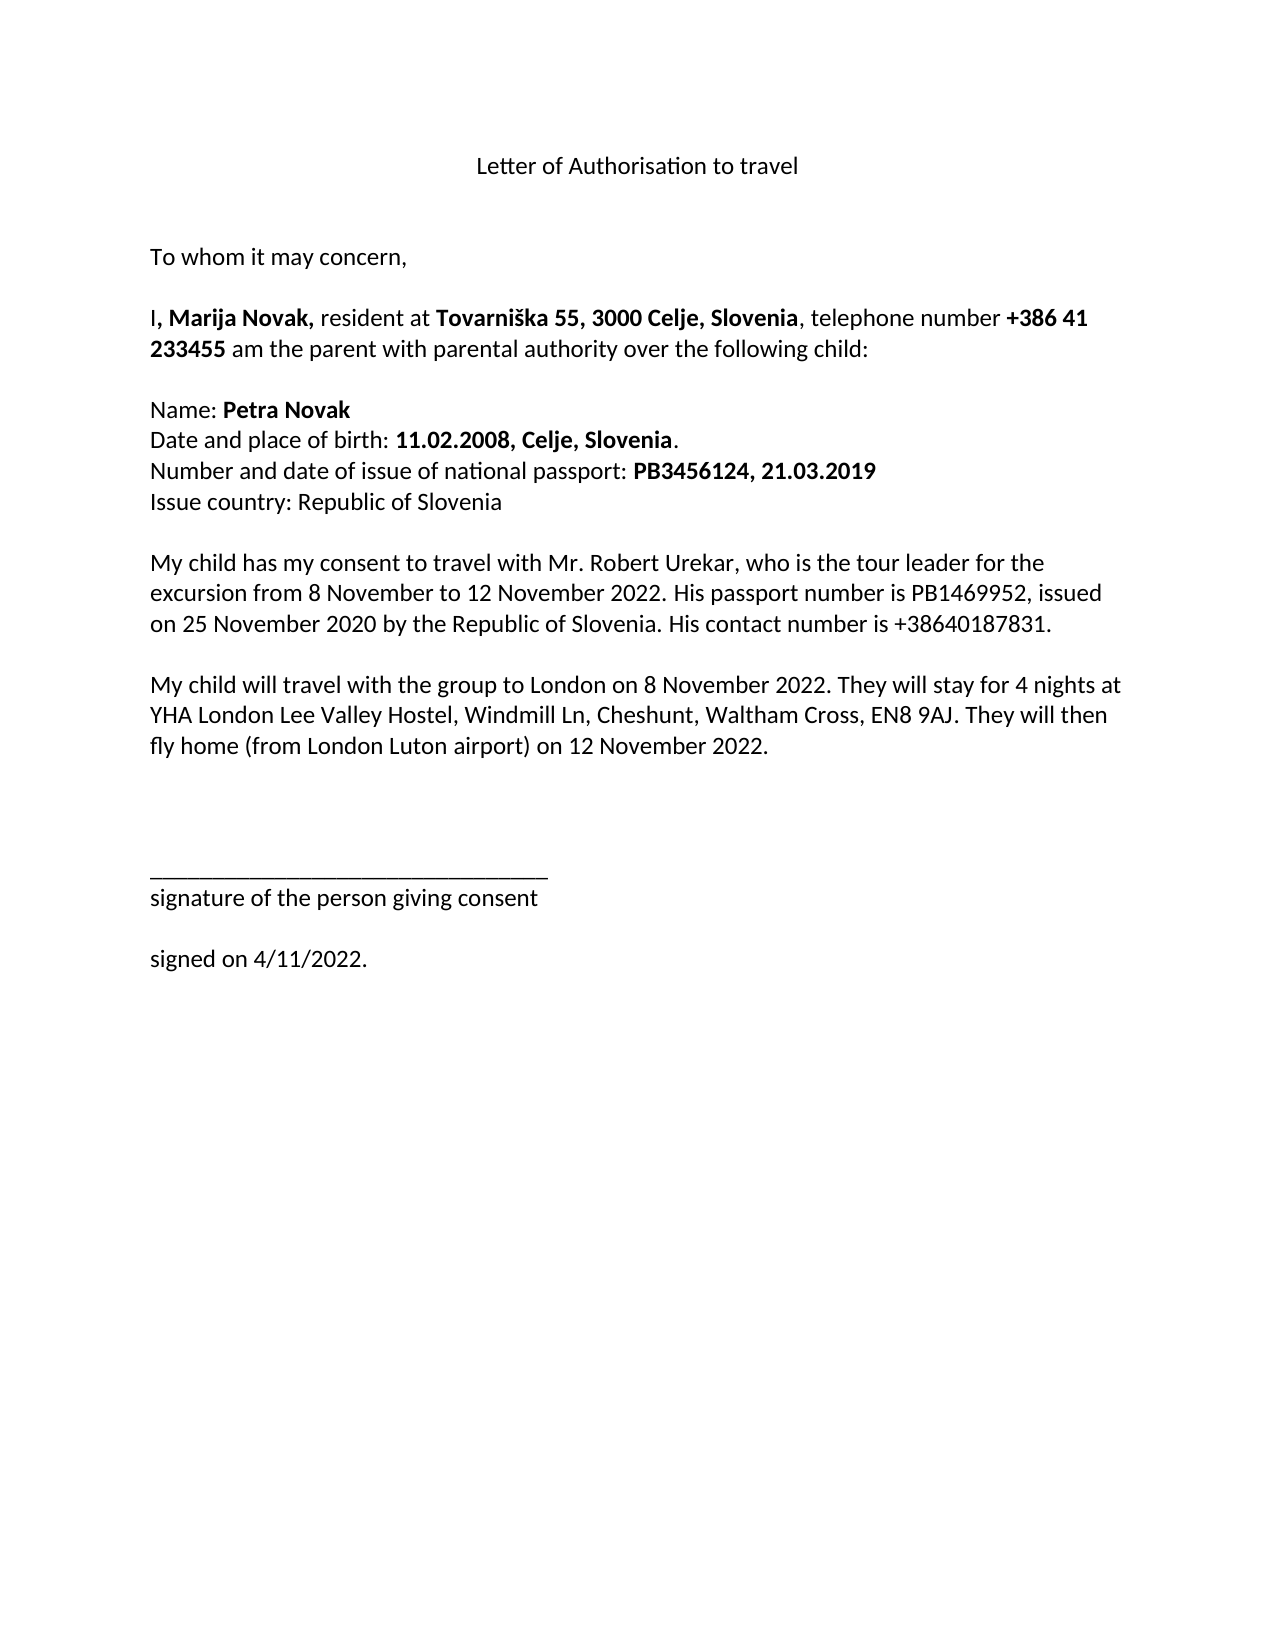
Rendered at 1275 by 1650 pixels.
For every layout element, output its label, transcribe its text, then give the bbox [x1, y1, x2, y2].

text I, Marija Novak, resident at Tovarniška 55, 3000 Celje, Slovenia, telephone number +386 41 233455 am the parent with parental authority over the following child: [150, 303, 1125, 364]
text Issue country: Republic of Slovenia [150, 486, 1125, 516]
text My child has my consent to travel with Mr. Robert Urekar, who is the tour leader for the excursion from 8 November to 12 November 2022. His passport number is PB1469952, issued on 25 November 2020 by the Republic of Slovenia. His contact number is +38640187831. [150, 547, 1125, 638]
text ________________________________ [150, 852, 1125, 882]
text Date and place of birth: 11.02.2008, Celje, Slovenia. [150, 425, 1125, 455]
text signed on 4/11/2022. [150, 943, 1125, 974]
text signature of the person giving consent [150, 882, 1125, 913]
text Name: Petra Novak [150, 394, 1125, 425]
text Letter of Authorisation to travel [150, 150, 1125, 181]
text Number and date of issue of national passport: PB3456124, 21.03.2019 [150, 455, 1125, 486]
text My child will travel with the group to London on 8 November 2022. They will stay for 4 nights at YHA London Lee Valley Hostel, Windmill Ln, Cheshunt, Waltham Cross, EN8 9AJ. They will then fly home (from London Luton airport) on 12 November 2022. [150, 669, 1125, 760]
text To whom it may concern, [150, 242, 1125, 272]
